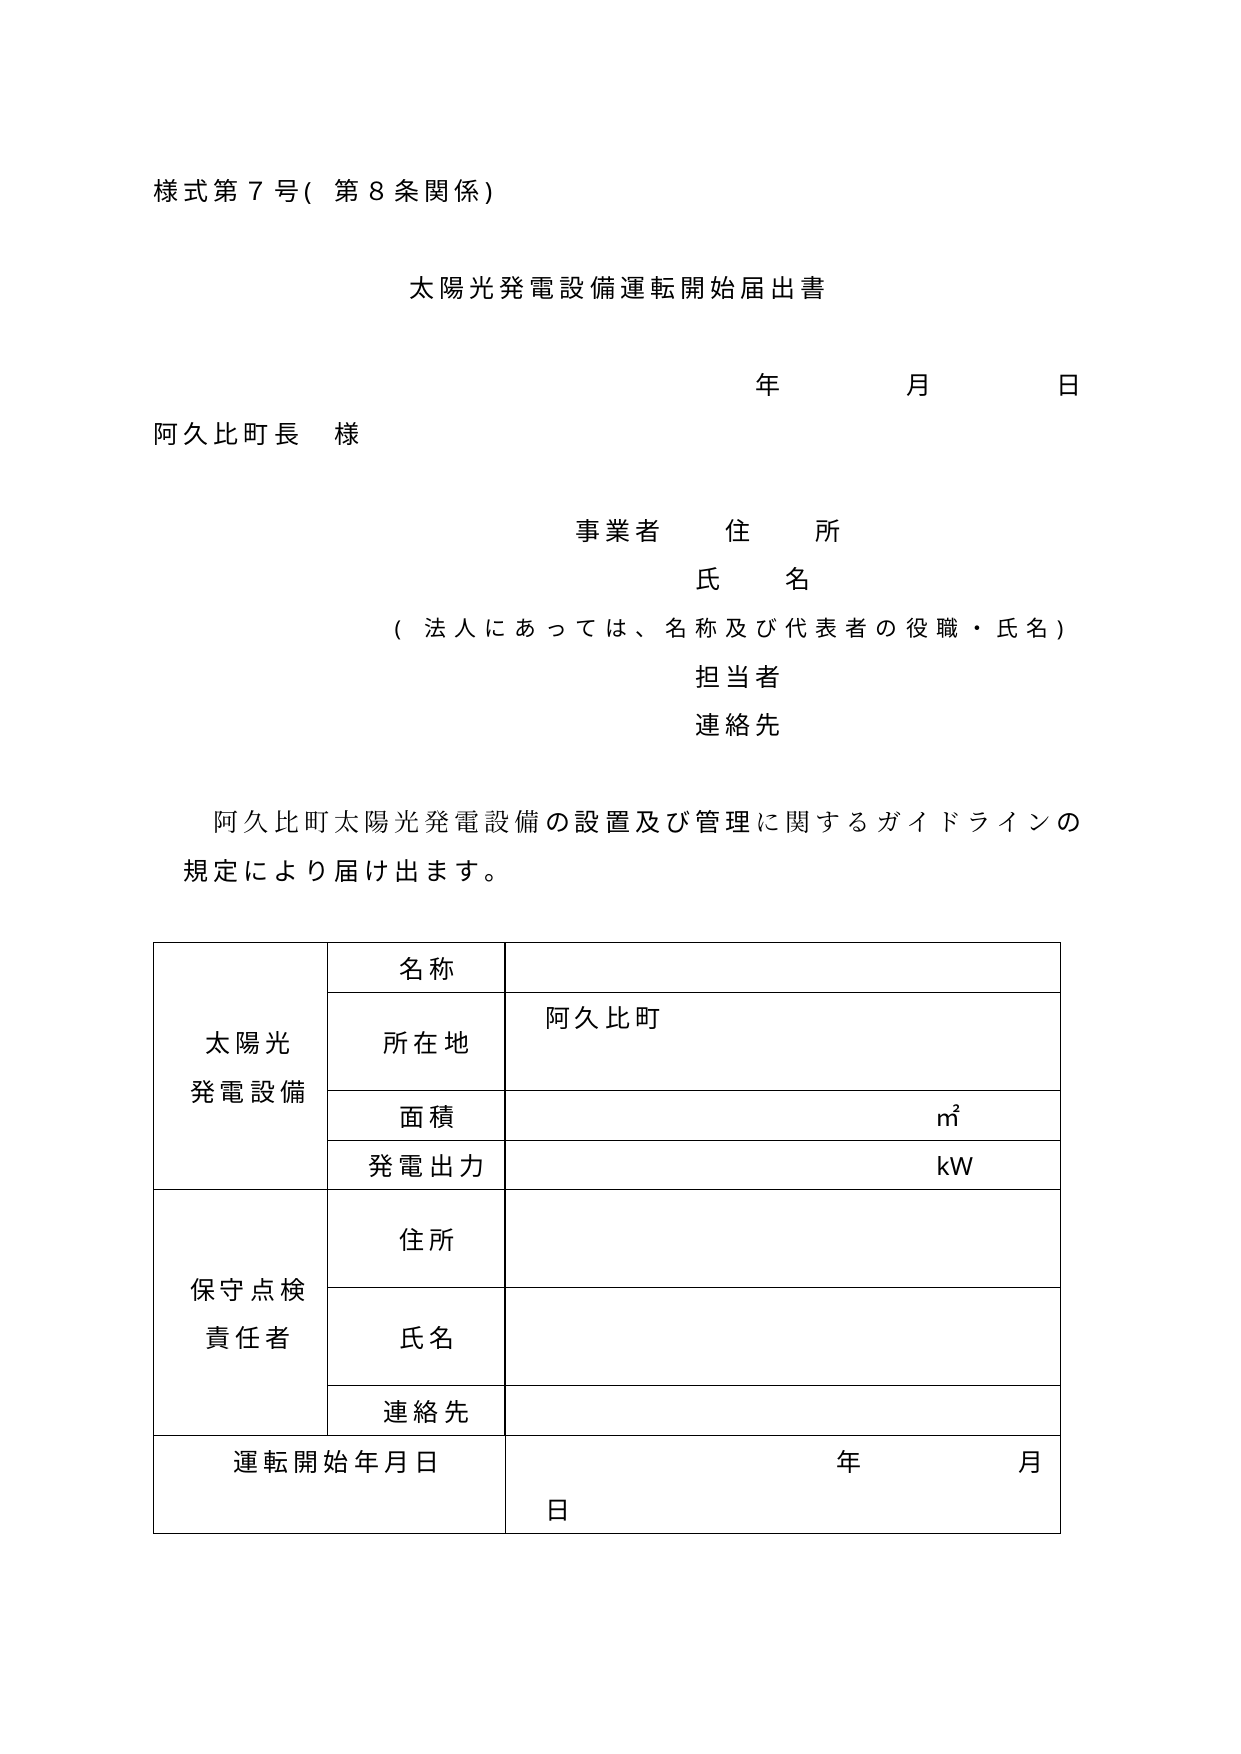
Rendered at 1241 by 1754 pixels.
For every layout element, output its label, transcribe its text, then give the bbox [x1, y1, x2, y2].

text 様式第７号(第８条関係) [153, 166, 1087, 214]
table_cell [506, 1190, 1060, 1287]
table_cell 連絡先 [328, 1386, 504, 1435]
table_header [506, 943, 1060, 992]
text 事業者 住 所 [153, 505, 1087, 554]
table_cell [506, 1288, 1060, 1385]
table_cell 住所 [328, 1190, 504, 1287]
text 阿久比町太陽光発電設備の設置及び管理に関するガイドラインの [153, 797, 1087, 845]
table_cell 発電出力 [328, 1141, 504, 1189]
table_cell 阿久比町 [506, 993, 1060, 1090]
table_cell 運転開始年月日 [154, 1436, 505, 1533]
table_cell ㎡ [506, 1091, 1060, 1139]
table_header 太陽光 発電設備 [154, 943, 327, 1189]
text 阿久比町長 様 [153, 408, 1087, 457]
table_cell 所在地 [328, 993, 504, 1090]
table_cell kW [506, 1141, 1060, 1189]
text (法人にあっては、名称及び代表者の役職・氏名) [153, 602, 1087, 651]
table_cell 年 月 日 [506, 1436, 1060, 1533]
table_cell [506, 1386, 1060, 1435]
text 太陽光発電設備運転開始届出書 [153, 263, 1087, 311]
text 氏 名 [153, 554, 1087, 602]
table_cell 保守点検 責任者 [154, 1190, 327, 1435]
text 規定により届け出ます。 [153, 845, 1087, 894]
table_cell 面積 [328, 1091, 504, 1139]
text 担当者 [153, 651, 1087, 699]
table_cell 氏名 [328, 1288, 504, 1385]
table_header 名称 [328, 943, 504, 992]
text 連絡先 [153, 699, 1087, 748]
text 年 月 日 [153, 360, 1087, 408]
